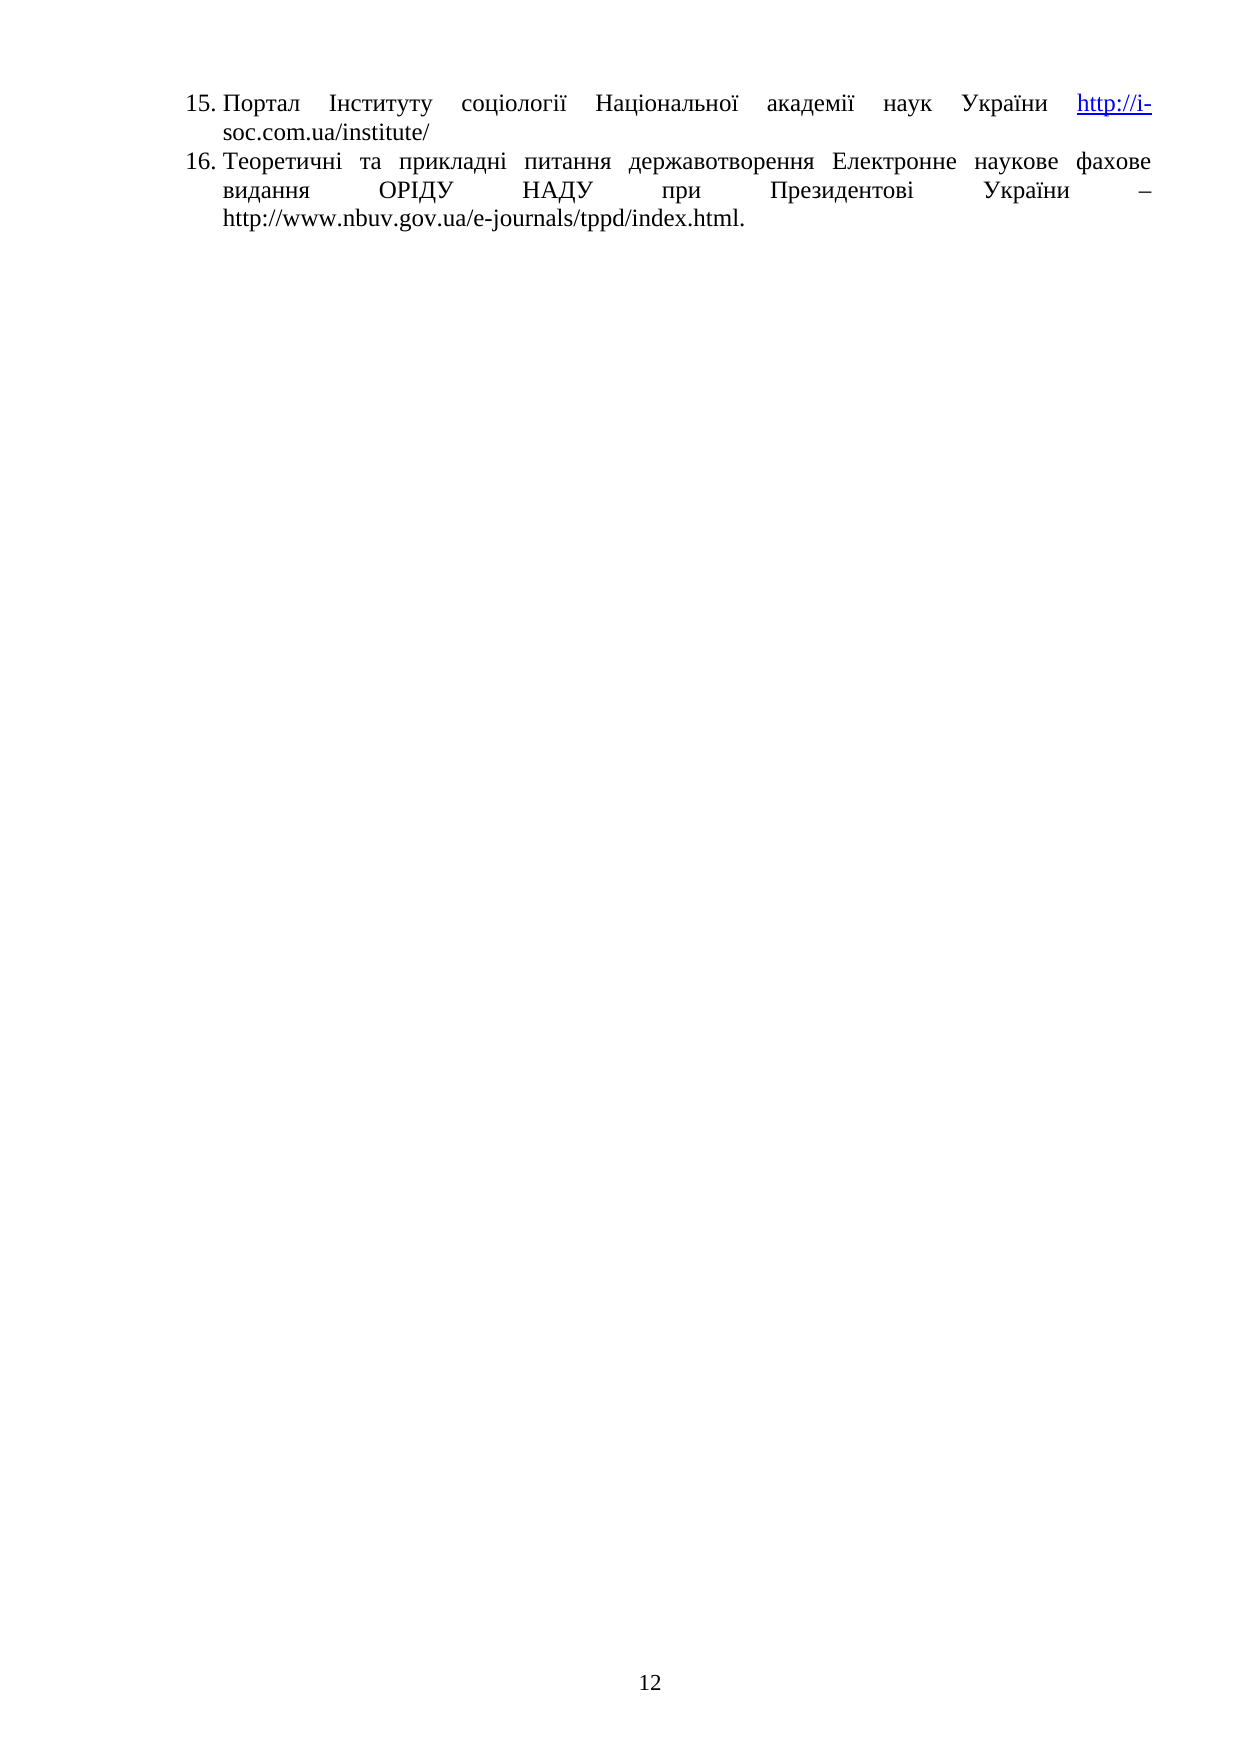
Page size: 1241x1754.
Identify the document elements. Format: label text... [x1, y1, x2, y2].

list Теоретичні та прикладні питання державотворення Електронне наукове фахове видання ОРІДУ НАДУ при Президентові України – http://www.nbuv.gov.ua/e-journals/tppd/index.html. [185, 146, 1152, 232]
list Портал Інституту соціології Національної академії наук України http://i- soc.com.ua/institute/ [185, 88, 1152, 146]
